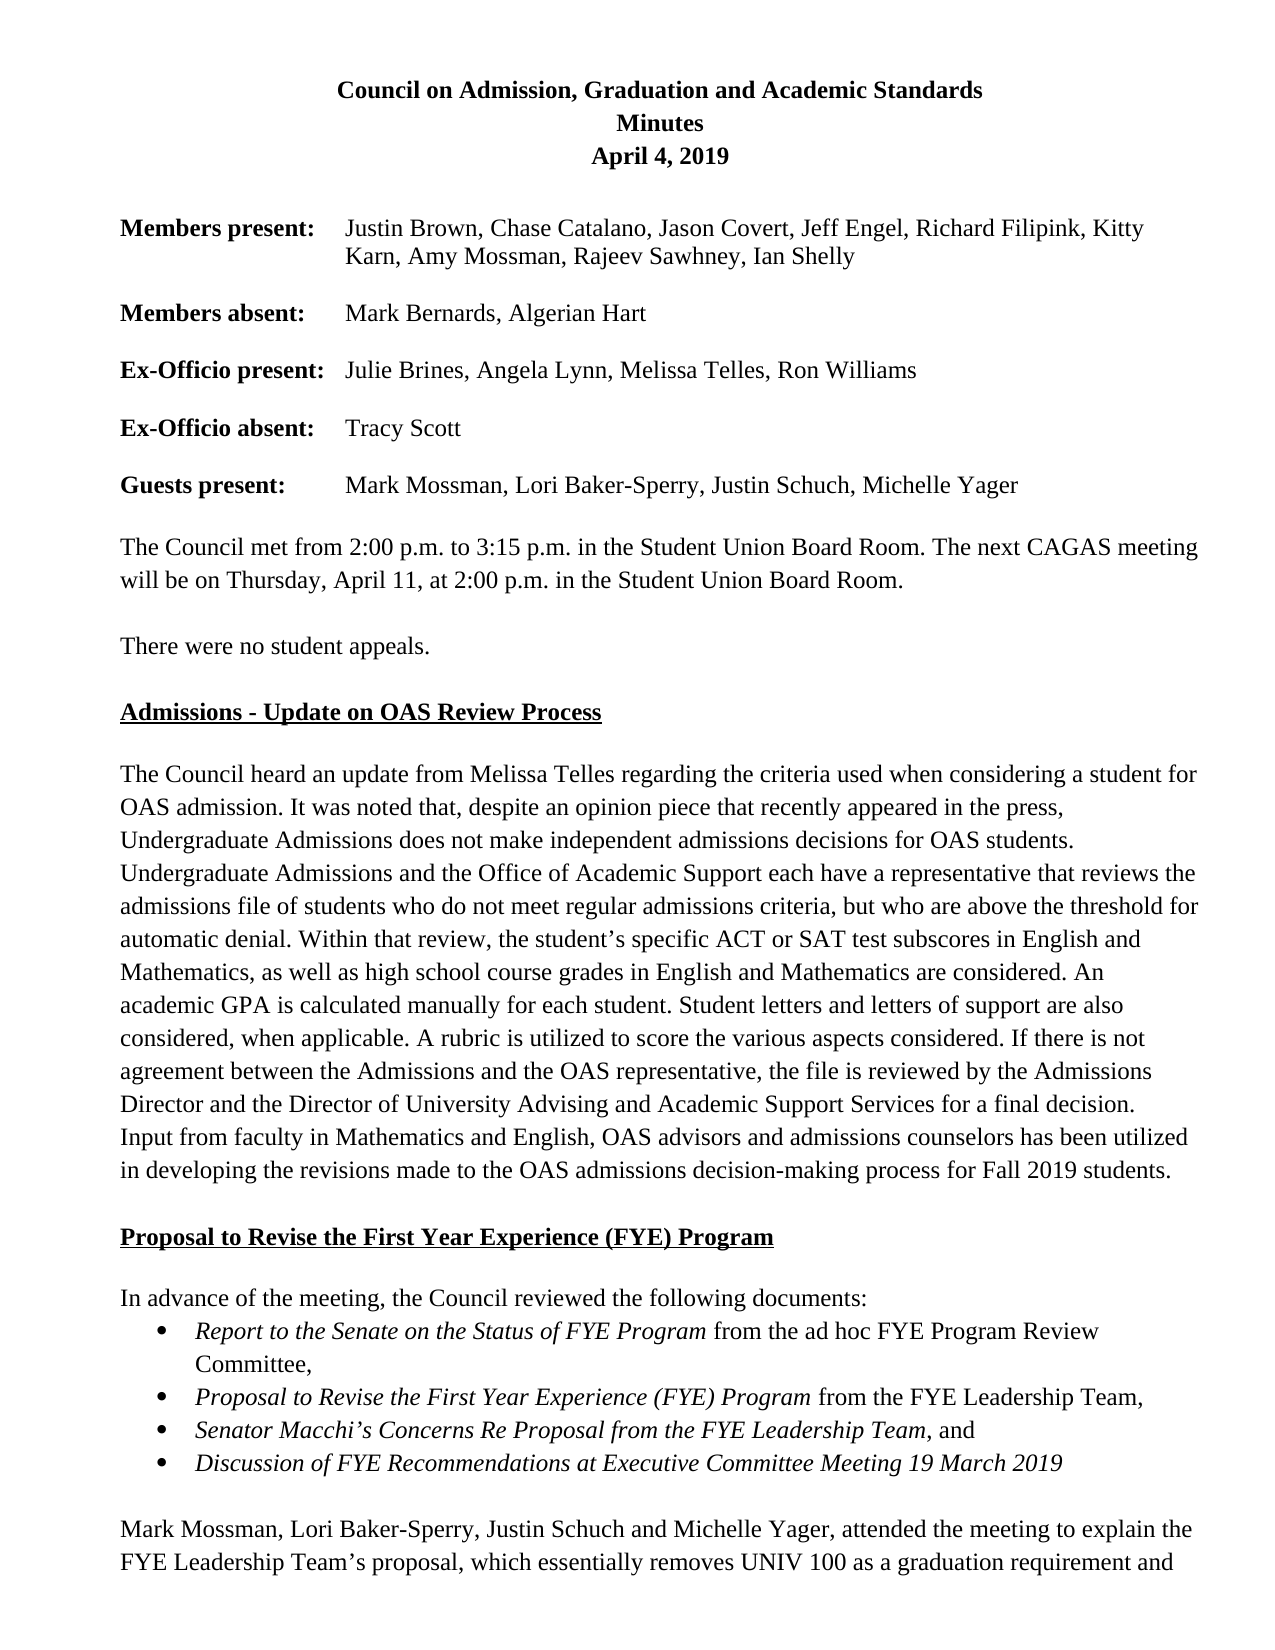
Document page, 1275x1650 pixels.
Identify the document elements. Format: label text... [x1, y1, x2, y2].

list Discussion of FYE Recommendations at Executive Committee Meeting 19 March 2019 [157, 1448, 1200, 1477]
text The Council met from 2:00 p.m. to 3:15 p.m. in the Student Union Board Room. The next CAGAS meeting will be on Thursday, April 11, at 2:00 p.m. in the Student Union Board Room. [120, 532, 1200, 594]
text Ex-Officio absent: Tracy Scott [120, 413, 1200, 442]
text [120, 1514, 1200, 1576]
text Members present: Justin Brown, Chase Catalano, Jason Covert, Jeff Engel, Richard Filipink, Kitty Karn, Amy Mossman, Rajeev Sawhney, Ian Shelly [120, 213, 1200, 270]
text Proposal to Revise the First Year Experience (FYE) Program [120, 1222, 1200, 1250]
list Proposal to Revise the First Year Experience (FYE) Program from the FYE Leadership Team, [157, 1382, 1200, 1411]
text Guests present: Mark Mossman, Lori Baker-Sperry, Justin Schuch, Michelle Yager [120, 471, 1200, 499]
text There were no student appeals. [120, 631, 1200, 660]
list Senator Macchi’s Concerns Re Proposal from the FYE Leadership Team, and [157, 1415, 1200, 1444]
text In advance of the meeting, the Council reviewed the following documents: [120, 1283, 1200, 1312]
text Minutes [120, 108, 1200, 137]
text Admissions - Update on OAS Review Process [120, 697, 1200, 726]
list Report to the Senate on the Status of FYE Program from the ad hoc FYE Program Review Committee, [157, 1316, 1200, 1378]
text Council on Admission, Graduation and Academic Standards [120, 75, 1200, 104]
text Ex-Officio present: Julie Brines, Angela Lynn, Melissa Telles, Ron Williams [120, 356, 1200, 384]
text April 4, 2019 [120, 141, 1200, 170]
text Members absent: Mark Bernards, Algerian Hart [120, 298, 1200, 327]
text The Council heard an update from Melissa Telles regarding the criteria used when considering a student for OAS admission. It was noted that, despite an opinion piece that recently appeared in the press, Undergraduate Admissions does not make independent admissions decisions for OAS students. Undergraduate Admissions and the Office of Academic Support each have a representative that reviews the admissions file of students who do not meet regular admissions criteria, but who are above the threshold for automatic denial. Within that review, the student’s specific ACT or SAT test subscores in English and Mathematics, as well as high school course grades in English and Mathematics are considered. An academic GPA is calculated manually for each student. Student letters and letters of support are also considered, when applicable. A rubric is utilized to score the various aspects considered. If there is not agreement between the Admissions and the OAS representative, the file is reviewed by the Admissions Director and the Director of University Advising and Academic Support Services for a final decision. Input from faculty in Mathematics and English, OAS advisors and admissions counselors has been utilized in developing the revisions made to the OAS admissions decision-making process for Fall 2019 students. [120, 759, 1200, 1184]
